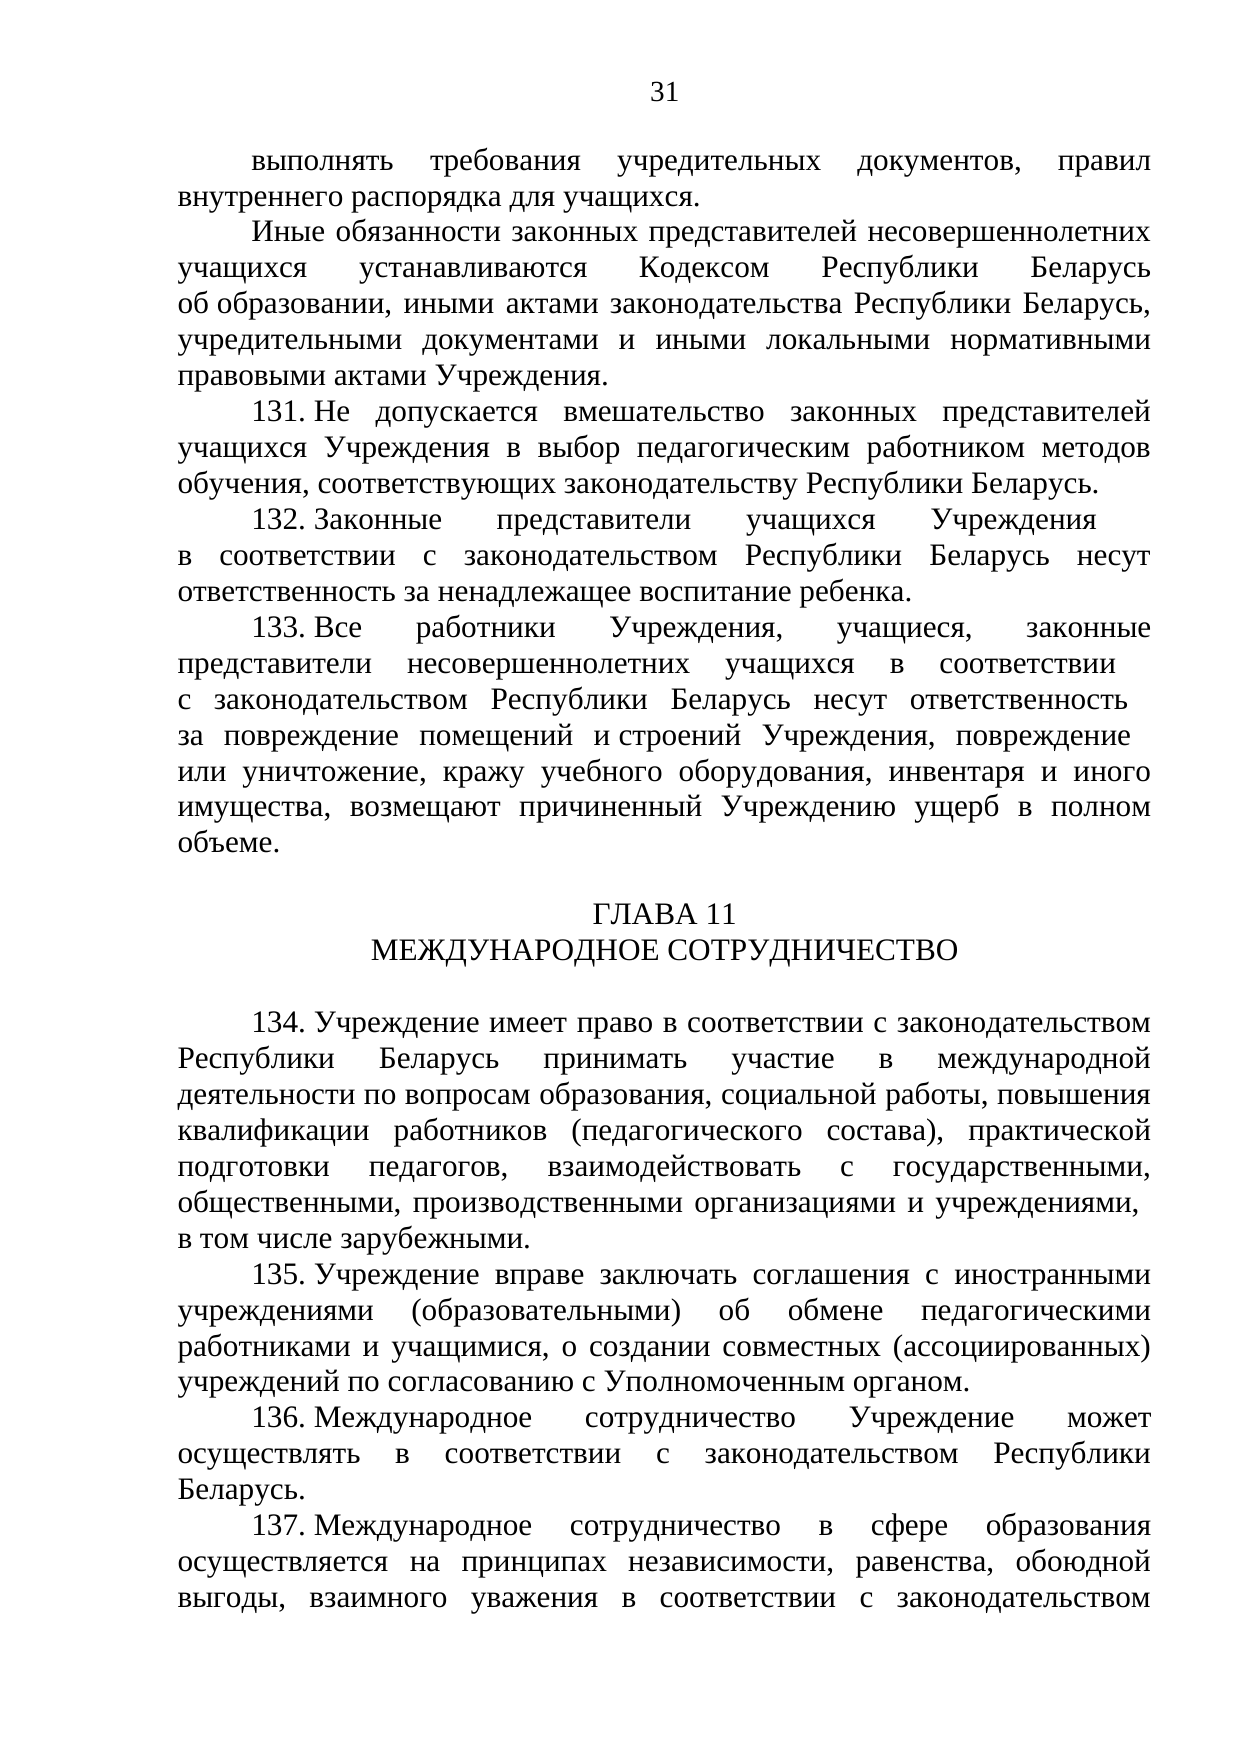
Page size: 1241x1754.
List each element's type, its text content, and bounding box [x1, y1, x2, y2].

text 135. Учреждение вправе заключать соглашения с иностранными учреждениями (образовательными) об обмене педагогическими работниками и учащимися, о создании совместных (ассоциированных) учреждений по согласованию с Уполномоченным органом. [177, 1255, 1152, 1399]
text Иные обязанности законных представителей несовершеннолетних учащихся устанавливаются Кодексом Республики Беларусь об образовании, иными актами законодательства Республики Беларусь, учредительными документами и иными локальными нормативными правовыми актами Учреждения. [177, 213, 1152, 392]
text 132. Законные представители учащихся Учреждения в соответствии с законодательством Республики Беларусь несут ответственность за ненадлежащее воспитание ребенка. [177, 500, 1152, 608]
text 131. Не допускается вмешательство законных представителей учащихся Учреждения в выбор педагогическим работником методов обучения, соответствующих законодательству Республики Беларусь. [177, 392, 1152, 500]
text 133. Все работники Учреждения, учащиеся, законные представители несовершеннолетних учащихся в соответствии с законодательством Республики Беларусь несут ответственность за повреждение помещений и строений Учреждения, повреждение или уничтожение, кражу учебного оборудования, инвентаря и иного имущества, возмещают причиненный Учреждению ущерб в полном объеме. [177, 608, 1152, 859]
text 134. Учреждение имеет право в соответствии с законодательством Республики Беларусь принимать участие в международной деятельности по вопросам образования, социальной работы, повышения квалификации работников (педагогического состава), практической подготовки педагогов, взаимодействовать с государственными, общественными, производственными организациями и учреждениями, в том числе зарубежными. [177, 1003, 1152, 1255]
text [177, 1506, 1152, 1614]
text 136. Международное сотрудничество Учреждение может осуществлять в соответствии с законодательством Республики Беларусь. [177, 1399, 1152, 1506]
text МЕЖДУНАРОДНОЕ СОТРУДНИЧЕСТВО [177, 931, 1152, 967]
text ГЛАВА 11 [177, 896, 1152, 931]
text выполнять требования учредительных документов, правил внутреннего распорядка для учащихся. [177, 141, 1152, 213]
